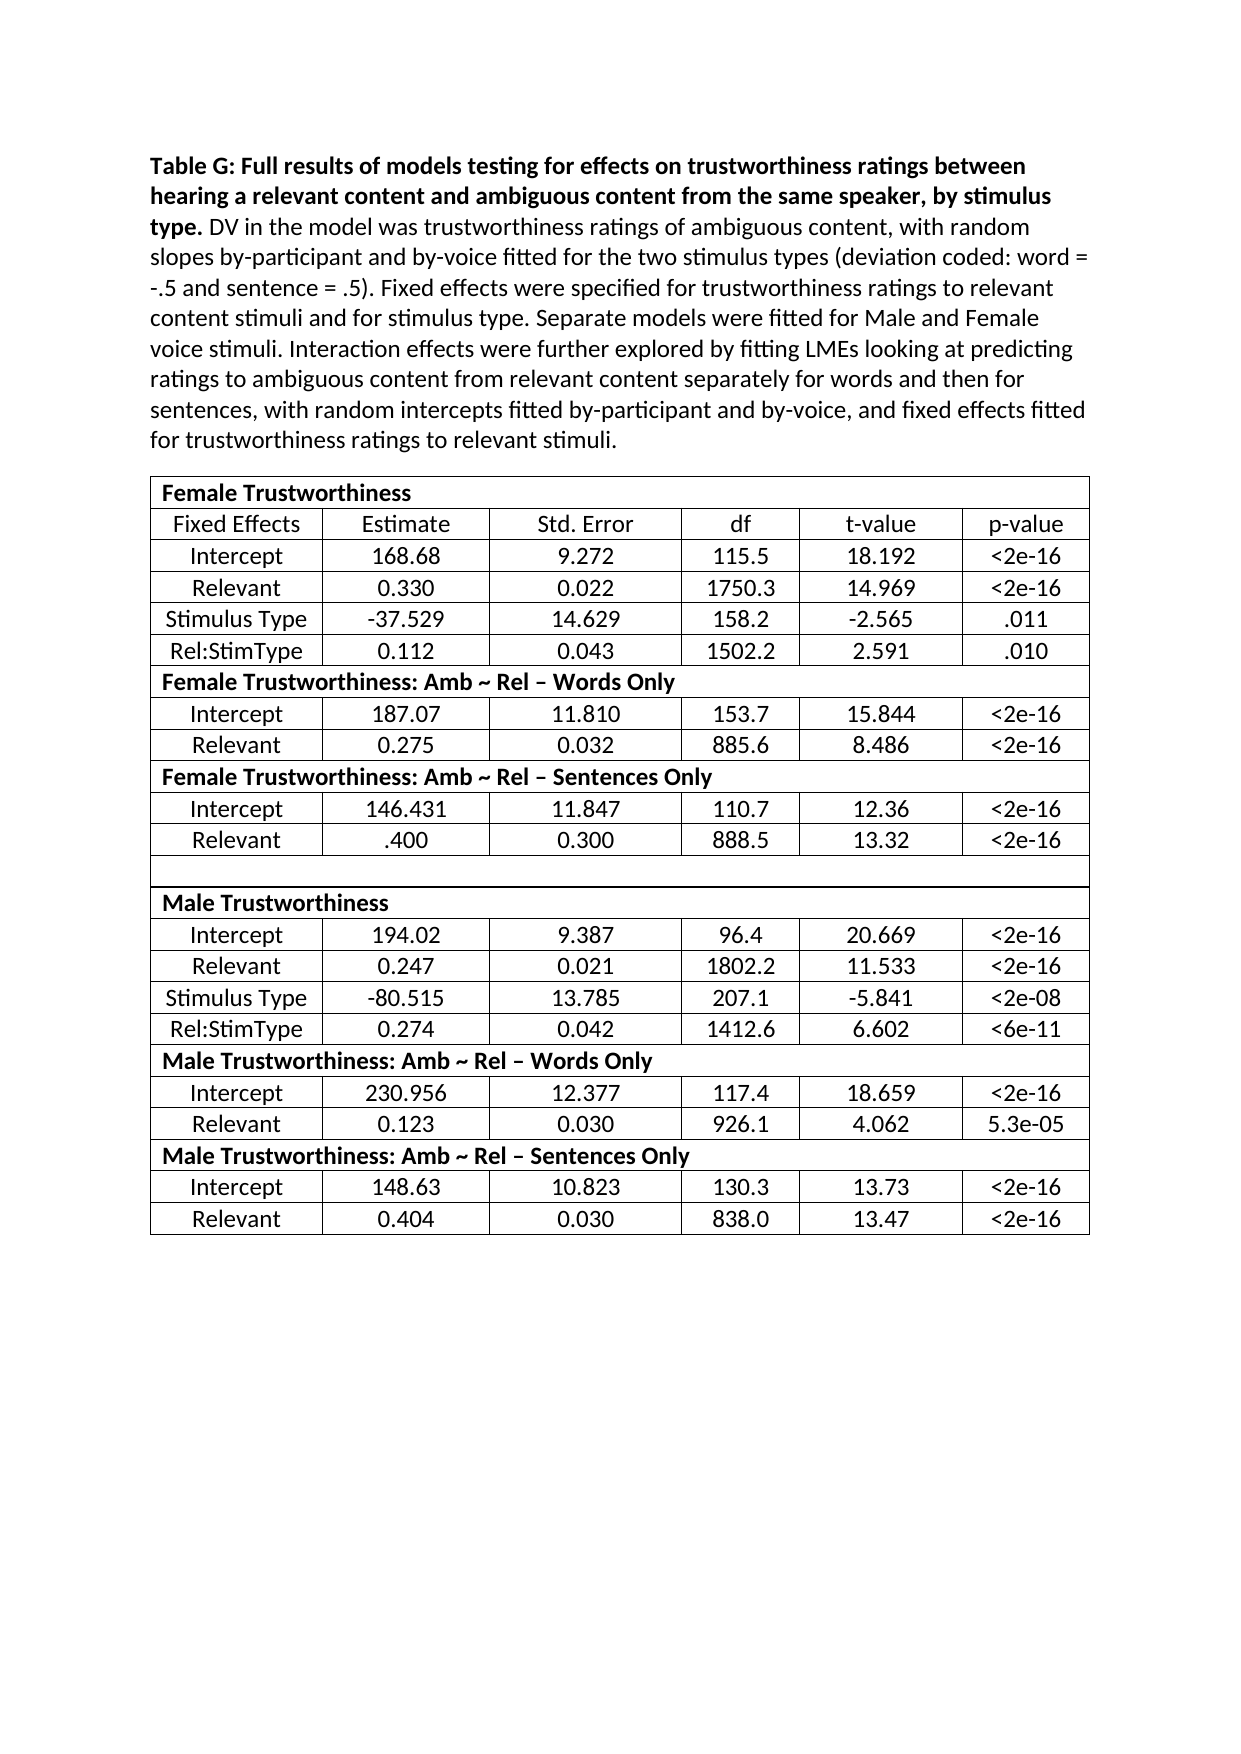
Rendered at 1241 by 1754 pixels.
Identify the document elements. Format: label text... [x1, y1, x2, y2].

table_cell df [682, 509, 799, 539]
table_cell Stimulus Type [151, 603, 322, 634]
table_cell Male Trustworthiness [151, 888, 1089, 918]
table_cell Intercept [151, 793, 322, 823]
table_cell Relevant [151, 572, 322, 602]
table_cell Estimate [323, 509, 489, 539]
table_cell 838.0 [682, 1203, 799, 1233]
table_cell <2e-16 [963, 730, 1089, 760]
table_cell 0.030 [490, 1108, 681, 1139]
table_cell t-value [800, 509, 962, 539]
table_cell Relevant [151, 730, 322, 760]
table_cell <6e-11 [963, 1014, 1089, 1044]
table_cell 207.1 [682, 982, 799, 1013]
table_cell 0.022 [490, 572, 681, 602]
table_cell Intercept [151, 919, 322, 949]
table_cell 11.533 [800, 951, 962, 981]
table_cell 110.7 [682, 793, 799, 823]
text Table G: Full results of models testing for effects on trustworthiness ratings between hearing a relevant content and ambiguous content from the same speaker, by stimulus type. DV in the model was trustworthiness ratings of ambiguous content, with random slopes by-participant and by-voice fitted for the two stimulus types (deviation coded: word = -.5 and sentence = .5). Fixed effects were specified for trustworthiness ratings to relevant content stimuli and for stimulus type. Separate models were fitted for Male and Female voice stimuli. Interaction effects were further explored by fitting LMEs looking at predicting ratings to ambiguous content from relevant content separately for words and then for sentences, with random intercepts fitted by-participant and by-voice, and fixed effects fitted for trustworthiness ratings to relevant stimuli. [150, 150, 1090, 455]
table_cell 9.387 [490, 919, 681, 949]
table_cell 18.659 [800, 1077, 962, 1107]
table_cell <2e-16 [963, 540, 1089, 571]
table_cell Fixed Effects [151, 509, 322, 539]
table_cell <2e-16 [963, 698, 1089, 728]
table_cell Male Trustworthiness: Amb ~ Rel – Words Only [151, 1045, 1089, 1076]
table_header Female Trustworthiness [151, 477, 1089, 508]
table_cell p-value [963, 509, 1089, 539]
table_cell 14.629 [490, 603, 681, 634]
table_cell 230.956 [323, 1077, 489, 1107]
table_cell Relevant [151, 1203, 322, 1233]
table_cell 0.112 [323, 635, 489, 665]
table_cell <2e-08 [963, 982, 1089, 1013]
table_cell Rel:StimType [151, 1014, 322, 1044]
table_cell -2.565 [800, 603, 962, 634]
table_cell Relevant [151, 824, 322, 855]
table_cell <2e-16 [963, 572, 1089, 602]
table_cell Relevant [151, 951, 322, 981]
table_cell 0.032 [490, 730, 681, 760]
table_cell -5.841 [800, 982, 962, 1013]
table_cell <2e-16 [963, 1171, 1089, 1202]
table_cell Male Trustworthiness: Amb ~ Rel – Sentences Only [151, 1140, 1089, 1170]
table_cell Intercept [151, 698, 322, 728]
table_cell -37.529 [323, 603, 489, 634]
table_cell 2.591 [800, 635, 962, 665]
table_cell 20.669 [800, 919, 962, 949]
table_cell 0.042 [490, 1014, 681, 1044]
table_cell Female Trustworthiness: Amb ~ Rel – Words Only [151, 666, 1089, 697]
table_cell 13.32 [800, 824, 962, 855]
table_cell 0.274 [323, 1014, 489, 1044]
table_cell Stimulus Type [151, 982, 322, 1013]
table_cell Intercept [151, 1077, 322, 1107]
table_cell 8.486 [800, 730, 962, 760]
table_cell 146.431 [323, 793, 489, 823]
table_cell <2e-16 [963, 919, 1089, 949]
table_cell Female Trustworthiness: Amb ~ Rel – Sentences Only [151, 761, 1089, 792]
table_cell 926.1 [682, 1108, 799, 1139]
table_cell 194.02 [323, 919, 489, 949]
table_cell 15.844 [800, 698, 962, 728]
table_cell 153.7 [682, 698, 799, 728]
table_cell 0.123 [323, 1108, 489, 1139]
table_cell 14.969 [800, 572, 962, 602]
table_cell 0.404 [323, 1203, 489, 1233]
table_cell 1750.3 [682, 572, 799, 602]
table_cell 885.6 [682, 730, 799, 760]
table_cell 1502.2 [682, 635, 799, 665]
table_cell Intercept [151, 1171, 322, 1202]
table_cell 5.3e-05 [963, 1108, 1089, 1139]
table_cell 12.36 [800, 793, 962, 823]
table_cell 888.5 [682, 824, 799, 855]
table_cell 0.275 [323, 730, 489, 760]
table_cell 117.4 [682, 1077, 799, 1107]
table_cell 96.4 [682, 919, 799, 949]
table_cell 18.192 [800, 540, 962, 571]
table_cell <2e-16 [963, 1077, 1089, 1107]
table_cell 10.823 [490, 1171, 681, 1202]
table_cell <2e-16 [963, 824, 1089, 855]
table_cell 0.030 [490, 1203, 681, 1233]
table_cell <2e-16 [963, 1203, 1089, 1233]
table_cell 4.062 [800, 1108, 962, 1139]
table_cell 1412.6 [682, 1014, 799, 1044]
table_cell 6.602 [800, 1014, 962, 1044]
table_cell 13.47 [800, 1203, 962, 1233]
table_cell 187.07 [323, 698, 489, 728]
table_cell 130.3 [682, 1171, 799, 1202]
table_cell 13.785 [490, 982, 681, 1013]
table_cell 11.810 [490, 698, 681, 728]
table_cell 158.2 [682, 603, 799, 634]
table_cell 0.247 [323, 951, 489, 981]
table_cell 0.330 [323, 572, 489, 602]
table_cell 13.73 [800, 1171, 962, 1202]
table_cell 12.377 [490, 1077, 681, 1107]
table_cell 9.272 [490, 540, 681, 571]
table_cell <2e-16 [963, 793, 1089, 823]
table_cell 168.68 [323, 540, 489, 571]
table_cell 0.021 [490, 951, 681, 981]
table_cell 11.847 [490, 793, 681, 823]
table_cell <2e-16 [963, 951, 1089, 981]
table_cell Intercept [151, 540, 322, 571]
table_cell 148.63 [323, 1171, 489, 1202]
table_cell .010 [963, 635, 1089, 665]
table_cell Rel:StimType [151, 635, 322, 665]
table_cell [151, 856, 1089, 886]
table_cell 1802.2 [682, 951, 799, 981]
table_cell Std. Error [490, 509, 681, 539]
table_cell .400 [323, 824, 489, 855]
table_cell Relevant [151, 1108, 322, 1139]
table_cell 0.300 [490, 824, 681, 855]
table_cell .011 [963, 603, 1089, 634]
table_cell 115.5 [682, 540, 799, 571]
table_cell -80.515 [323, 982, 489, 1013]
table_cell 0.043 [490, 635, 681, 665]
